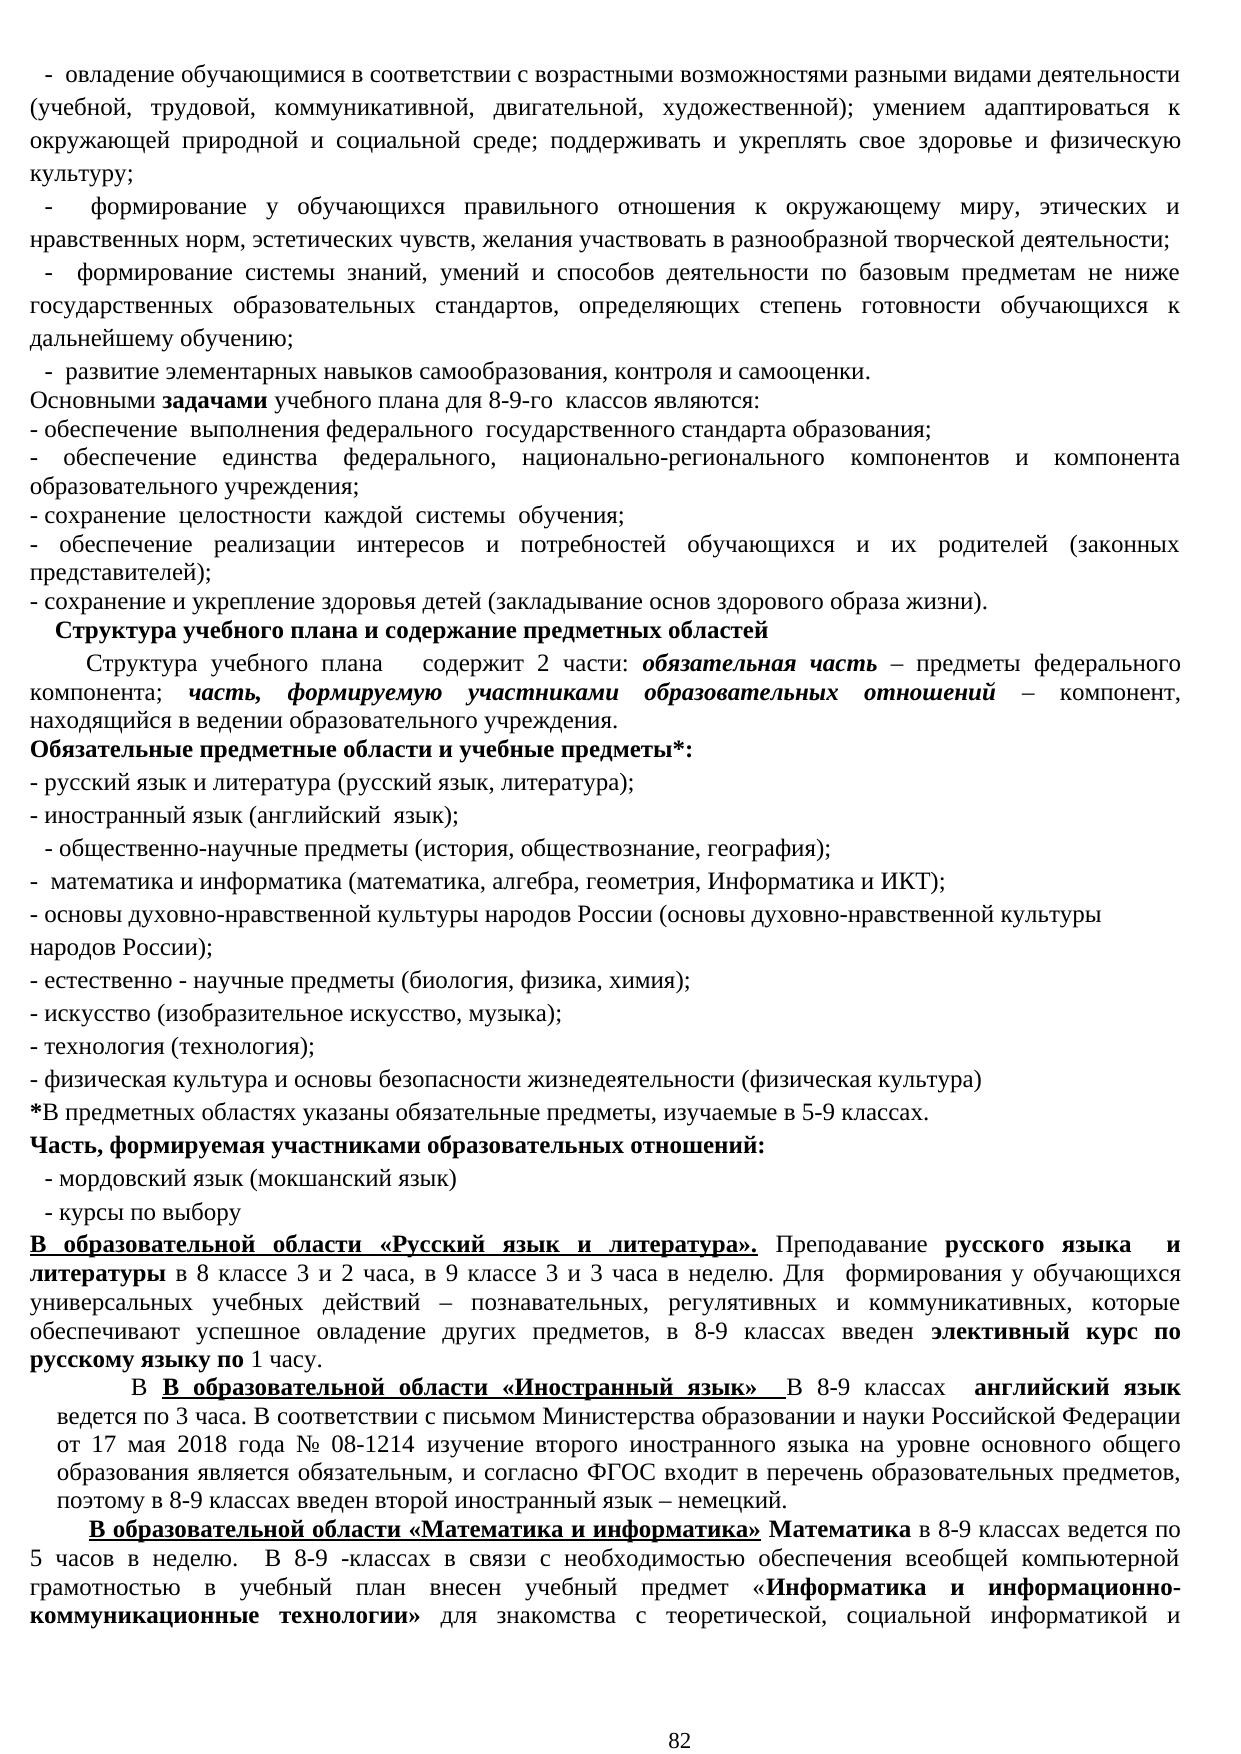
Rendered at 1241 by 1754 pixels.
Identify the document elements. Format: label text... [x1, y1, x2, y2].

text - искусство (изобразительное искусство, музыка); [29, 998, 1181, 1027]
text - физическая культура и основы безопасности жизнедеятельности (физическая культура) [29, 1064, 1181, 1093]
text Обязательные предметные области и учебные предметы*: [29, 734, 1181, 763]
text В образовательной области «Русский язык и литература». Преподавание русского языка и литературы в 8 классе 3 и 2 часа, в 9 классе 3 и 3 часа в неделю. Для формирования у обучающихся универсальных учебных действий – познавательных, регулятивных и коммуникативных, которые обеспечивают успешное овладение других предметов, в 8-9 классах введен элективный курс по русскому языку по 1 часу. [29, 1229, 1181, 1373]
text - обеспечение выполнения федерального государственного стандарта образования; [29, 414, 1181, 442]
text - русский язык и литература (русский язык, литература); [29, 767, 1181, 796]
text - обеспечение реализации интересов и потребностей обучающихся и их родителей (законных представителей); [29, 529, 1181, 586]
text Структура учебного плана и содержание предметных областей [29, 615, 1181, 644]
text - математика и информатика (математика, алгебра, геометрия, Информатика и ИКТ); [29, 866, 1181, 895]
list В образовательной области «Иностранный язык» В 8-9 классах английский язык ведется по 3 часа. В соответствии с письмом Министерства образовании и науки Российской Федерации от 17 мая 2018 года № 08-1214 изучение второго иностранного языка на уровне основного общего образования является обязательным, и согласно ФГОС входит в перечень образовательных предметов, поэтому в 8-9 классах введен второй иностранный язык – немецкий. [57, 1373, 1181, 1514]
text - курсы по выбору [44, 1197, 1181, 1225]
text - мордовский язык (мокшанский язык) [44, 1163, 1181, 1192]
text - основы духовно-нравственной культуры народов России (основы духовно-нравственной культуры народов России); [29, 899, 1181, 961]
text - естественно - научные предметы (биология, физика, химия); [29, 965, 1181, 994]
text - сохранение целостности каждой системы обучения; [29, 500, 1181, 529]
text - сохранение и укрепление здоровья детей (закладывание основ здорового образа жизни). [29, 586, 1181, 615]
text - иностранный язык (английский язык); [29, 800, 1181, 829]
text Основными задачами учебного плана для 8-9-го классов являются: [29, 385, 1181, 414]
text - развитие элементарных навыков самообразования, контроля и самооценки. [29, 356, 1181, 385]
text Часть, формируемая участниками образовательных отношений: [29, 1131, 1181, 1159]
text - обеспечение единства федерального, национально-регионального компонентов и компонента образовательного учреждения; [29, 442, 1181, 500]
text - технология (технология); [29, 1031, 1181, 1060]
text *В предметных областях указаны обязательные предметы, изучаемые в 5-9 классах. [29, 1097, 1181, 1126]
text - овладение обучающимися в соответствии с возрастными возможностями разными видами деятельности (учебной, трудовой, коммуникативной, двигательной, художественной); умением адаптироваться к окружающей природной и социальной среде; поддерживать и укреплять свое здоровье и физическую культуру; [29, 59, 1181, 187]
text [29, 1514, 1181, 1629]
text - формирование у обучающихся правильного отношения к окружающему миру, этических и нравственных норм, эстетических чувств, желания участвовать в разнообразной творческой деятельности; [29, 191, 1181, 253]
text - общественно-научные предметы (история, обществознание, география); [44, 833, 1181, 862]
text Структура учебного плана содержит 2 части: обязательная часть – предметы федерального компонента; часть, формируемую участниками образовательных отношений – компонент, находящийся в ведении образовательного учреждения. [29, 648, 1181, 734]
text - формирование системы знаний, умений и способов деятельности по базовым предметам не ниже государственных образовательных стандартов, определяющих степень готовности обучающихся к дальнейшему обучению; [29, 257, 1181, 352]
